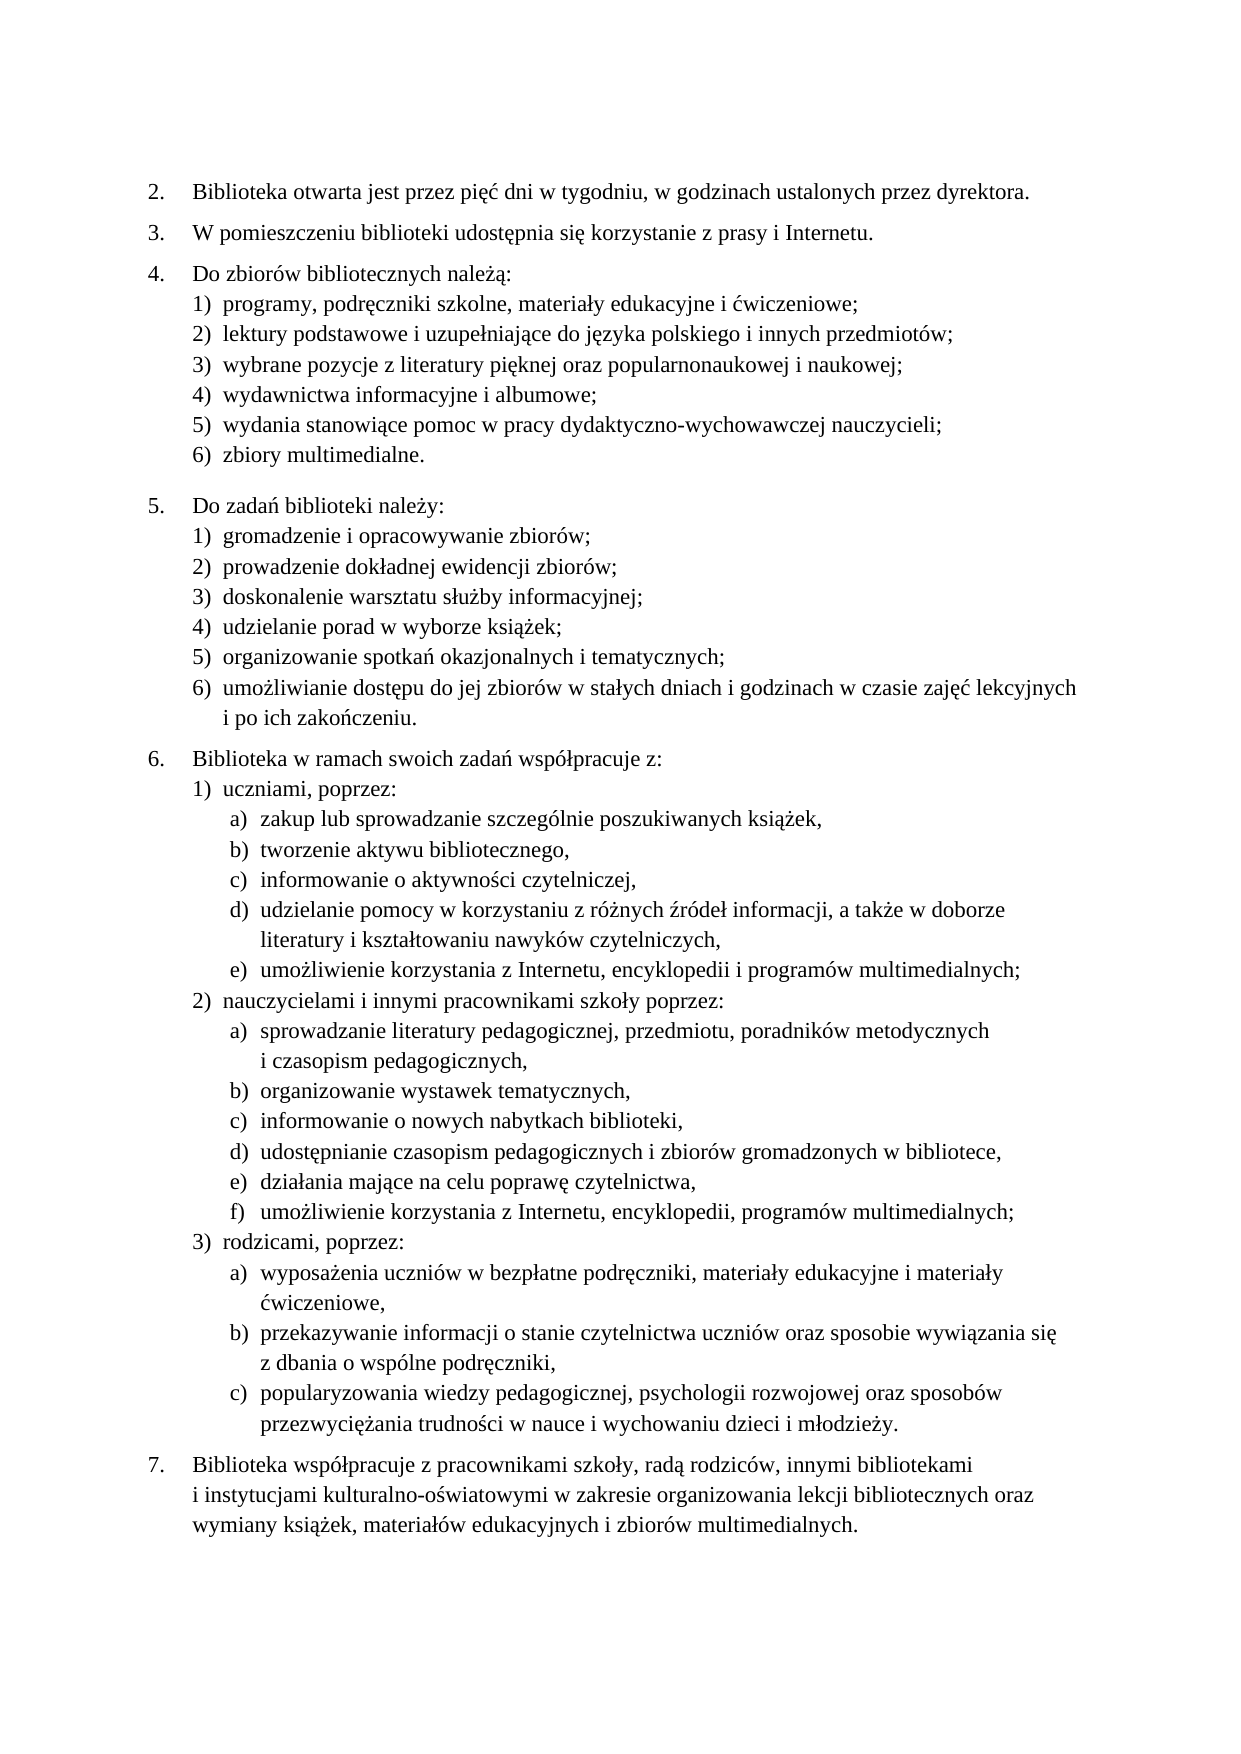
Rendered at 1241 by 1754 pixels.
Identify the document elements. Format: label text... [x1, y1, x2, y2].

list zbiory multimedialne. [192, 441, 1093, 468]
list uczniami, poprzez: [192, 775, 1093, 802]
list wydania stanowiące pomoc w pracy dydaktyczno-wychowawczej nauczycieli; [192, 411, 1093, 437]
list udzielanie porad w wyborze książek; [192, 613, 1093, 639]
list wyposażenia uczniów w bezpłatne podręczniki, materiały edukacyjne i materiały ćwiczeniowe, [229, 1258, 1093, 1315]
list udostępnianie czasopism pedagogicznych i zbiorów gromadzonych w bibliotece, [229, 1138, 1093, 1164]
list popularyzowania wiedzy pedagogicznej, psychologii rozwojowej oraz sposobów przezwyciężania trudności w nauce i wychowaniu dzieci i młodzieży. [229, 1379, 1093, 1436]
list prowadzenie dokładnej ewidencji zbiorów; [192, 553, 1093, 579]
list organizowanie wystawek tematycznych, [229, 1077, 1093, 1104]
list gromadzenie i opracowywanie zbiorów; [192, 523, 1093, 549]
list umożliwianie dostępu do jej zbiorów w stałych dniach i godzinach w czasie zajęć lekcyjnych [192, 674, 1093, 700]
list umożliwienie korzystania z Internetu, encyklopedii i programów multimedialnych; [229, 956, 1093, 983]
text i po ich zakończeniu. [223, 704, 1093, 730]
list doskonalenie warsztatu służby informacyjnej; [192, 583, 1093, 609]
list udzielanie pomocy w korzystaniu z różnych źródeł informacji, a także w doborze literatury i kształtowaniu nawyków czytelniczych, [229, 896, 1093, 953]
list Biblioteka współpracuje z pracownikami szkoły, radą rodziców, innymi bibliotekami [148, 1451, 1093, 1477]
list programy, podręczniki szkolne, materiały edukacyjne i ćwiczeniowe; [192, 290, 1093, 317]
list Biblioteka w ramach swoich zadań współpracuje z: [148, 745, 1093, 771]
list wydawnictwa informacyjne i albumowe; [192, 381, 1093, 407]
list W pomieszczeniu biblioteki udostępnia się korzystanie z prasy i Internetu. [148, 219, 1093, 245]
list wybrane pozycje z literatury pięknej oraz popularnonaukowej i naukowej; [192, 351, 1093, 377]
list umożliwienie korzystania z Internetu, encyklopedii, programów multimedialnych; [229, 1198, 1093, 1224]
list i czasopism pedagogicznych, [260, 1047, 1093, 1073]
list zakup lub sprowadzanie szczególnie poszukiwanych książek, [229, 805, 1093, 832]
list i instytucjami kulturalno-oświatowymi w zakresie organizowania lekcji bibliotecznych oraz wymiany książek, materiałów edukacyjnych i zbiorów multimedialnych. [192, 1481, 1093, 1537]
list przekazywanie informacji o stanie czytelnictwa uczniów oraz sposobie wywiązania się [229, 1319, 1093, 1345]
list organizowanie spotkań okazjonalnych i tematycznych; [192, 643, 1093, 670]
list lektury podstawowe i uzupełniające do języka polskiego i innych przedmiotów; [192, 321, 1093, 347]
list informowanie o aktywności czytelniczej, [229, 866, 1093, 892]
list tworzenie aktywu bibliotecznego, [229, 836, 1093, 862]
list Do zbiorów bibliotecznych należą: [148, 260, 1093, 286]
list nauczycielami i innymi pracownikami szkoły poprzez: [192, 987, 1093, 1013]
list działania mające na celu poprawę czytelnictwa, [229, 1168, 1093, 1194]
list informowanie o nowych nabytkach biblioteki, [229, 1107, 1093, 1134]
list Biblioteka otwarta jest przez pięć dni w tygodniu, w godzinach ustalonych przez dyrektora. [148, 178, 1093, 204]
list Do zadań biblioteki należy: [148, 492, 1093, 519]
list z dbania o wspólne podręczniki, [260, 1349, 1093, 1376]
list rodzicami, poprzez: [192, 1228, 1093, 1255]
list sprowadzanie literatury pedagogicznej, przedmiotu, poradników metodycznych [229, 1017, 1093, 1043]
